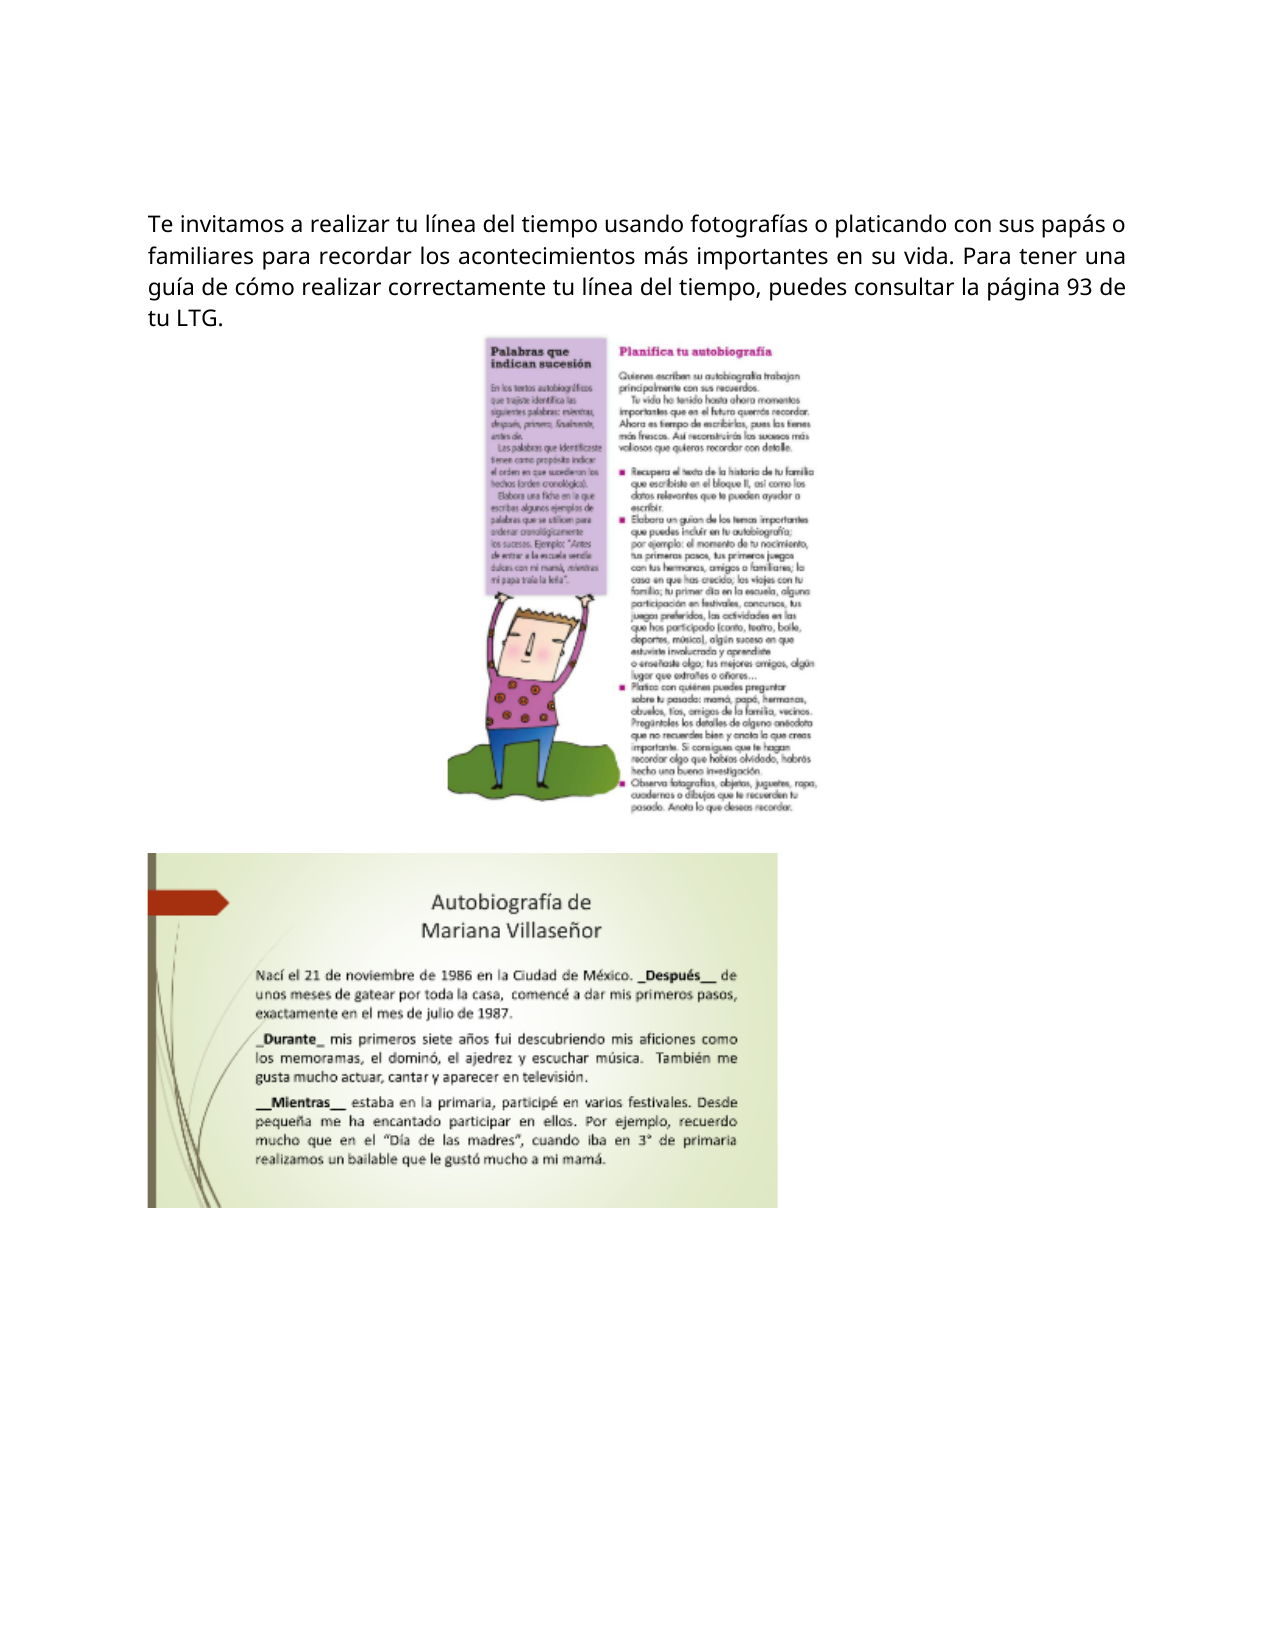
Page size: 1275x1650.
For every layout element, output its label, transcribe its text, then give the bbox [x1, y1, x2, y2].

picture [147, 853, 778, 1208]
picture [447, 333, 828, 822]
text Te invitamos a realizar tu línea del tiempo usando fotografías o platicando con sus papás o familiares para recordar los acontecimientos más importantes en su vida. Para tener una guía de cómo realizar correctamente tu línea del tiempo, puedes consultar la página 93 de tu LTG. [148, 208, 1127, 333]
